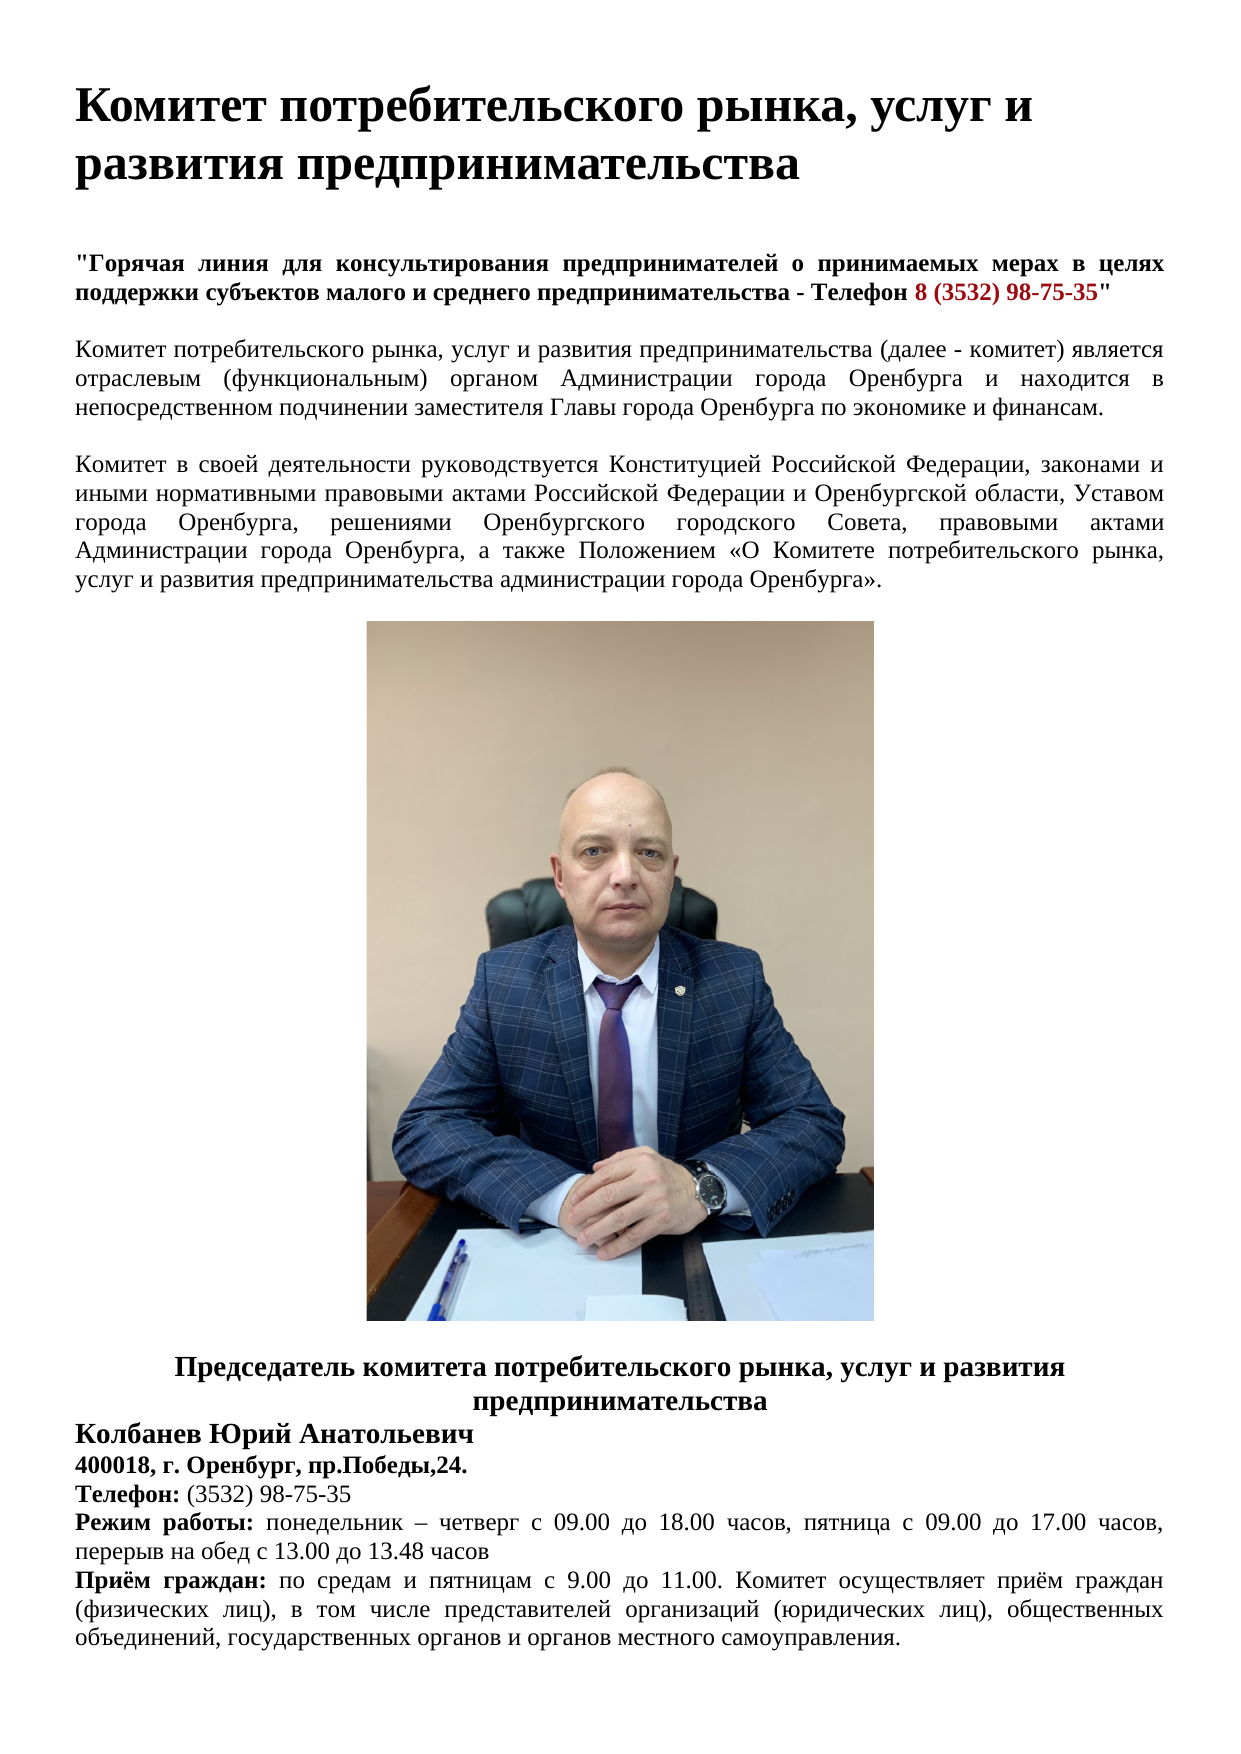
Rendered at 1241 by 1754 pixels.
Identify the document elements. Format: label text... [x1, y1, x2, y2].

text Телефон: (3532) 98-75-35 [75, 1479, 1165, 1507]
text 400018, г. Оренбург, пр.Победы,24. [75, 1450, 1165, 1479]
text Комитет в своей деятельности руководствуется Конституцией Российской Федерации, законами и иными нормативными правовыми актами Российской Федерации и Оренбургской области, Уставом города Оренбурга, решениями Оренбургского городского Совета, правовыми актами Администрации города Оренбурга, а также Положением «О Комитете потребительского рынка, услуг и развития предпринимательства администрации города Оренбурга». [75, 449, 1165, 593]
text Режим работы: понедельник – четверг с 09.00 до 18.00 часов, пятница с 09.00 до 17.00 часов, перерыв на обед с 13.00 до 13.48 часов [75, 1507, 1165, 1565]
text Приём граждан: по средам и пятницам с 9.00 до 11.00. Комитет осуществляет приём граждан (физических лиц), в том числе представителей организаций (юридических лиц), общественных объединений, государственных органов и органов местного самоуправления. [75, 1565, 1165, 1651]
text "Горячая линия для консультирования предпринимателей о принимаемых мерах в целях поддержки субъектов малого и среднего предпринимательства - Телефон 8 (3532) 98-75-35" [75, 248, 1165, 305]
text Колбанев Юрий Анатольевич [75, 1416, 1165, 1450]
text Комитет потребительского рынка, услуг и развития предпринимательства (далее - комитет) является отраслевым (функциональным) органом Администрации города Оренбурга и находится в непосредственном подчинении заместителя Главы города Оренбурга по экономике и финансам. [75, 334, 1165, 420]
text Председатель комитета потребительского рынка, услуг и развития предпринимательства [75, 1349, 1165, 1416]
text Комитет потребительского рынка, услуг и развития предпринимательства [75, 75, 1165, 190]
picture [366, 621, 874, 1321]
